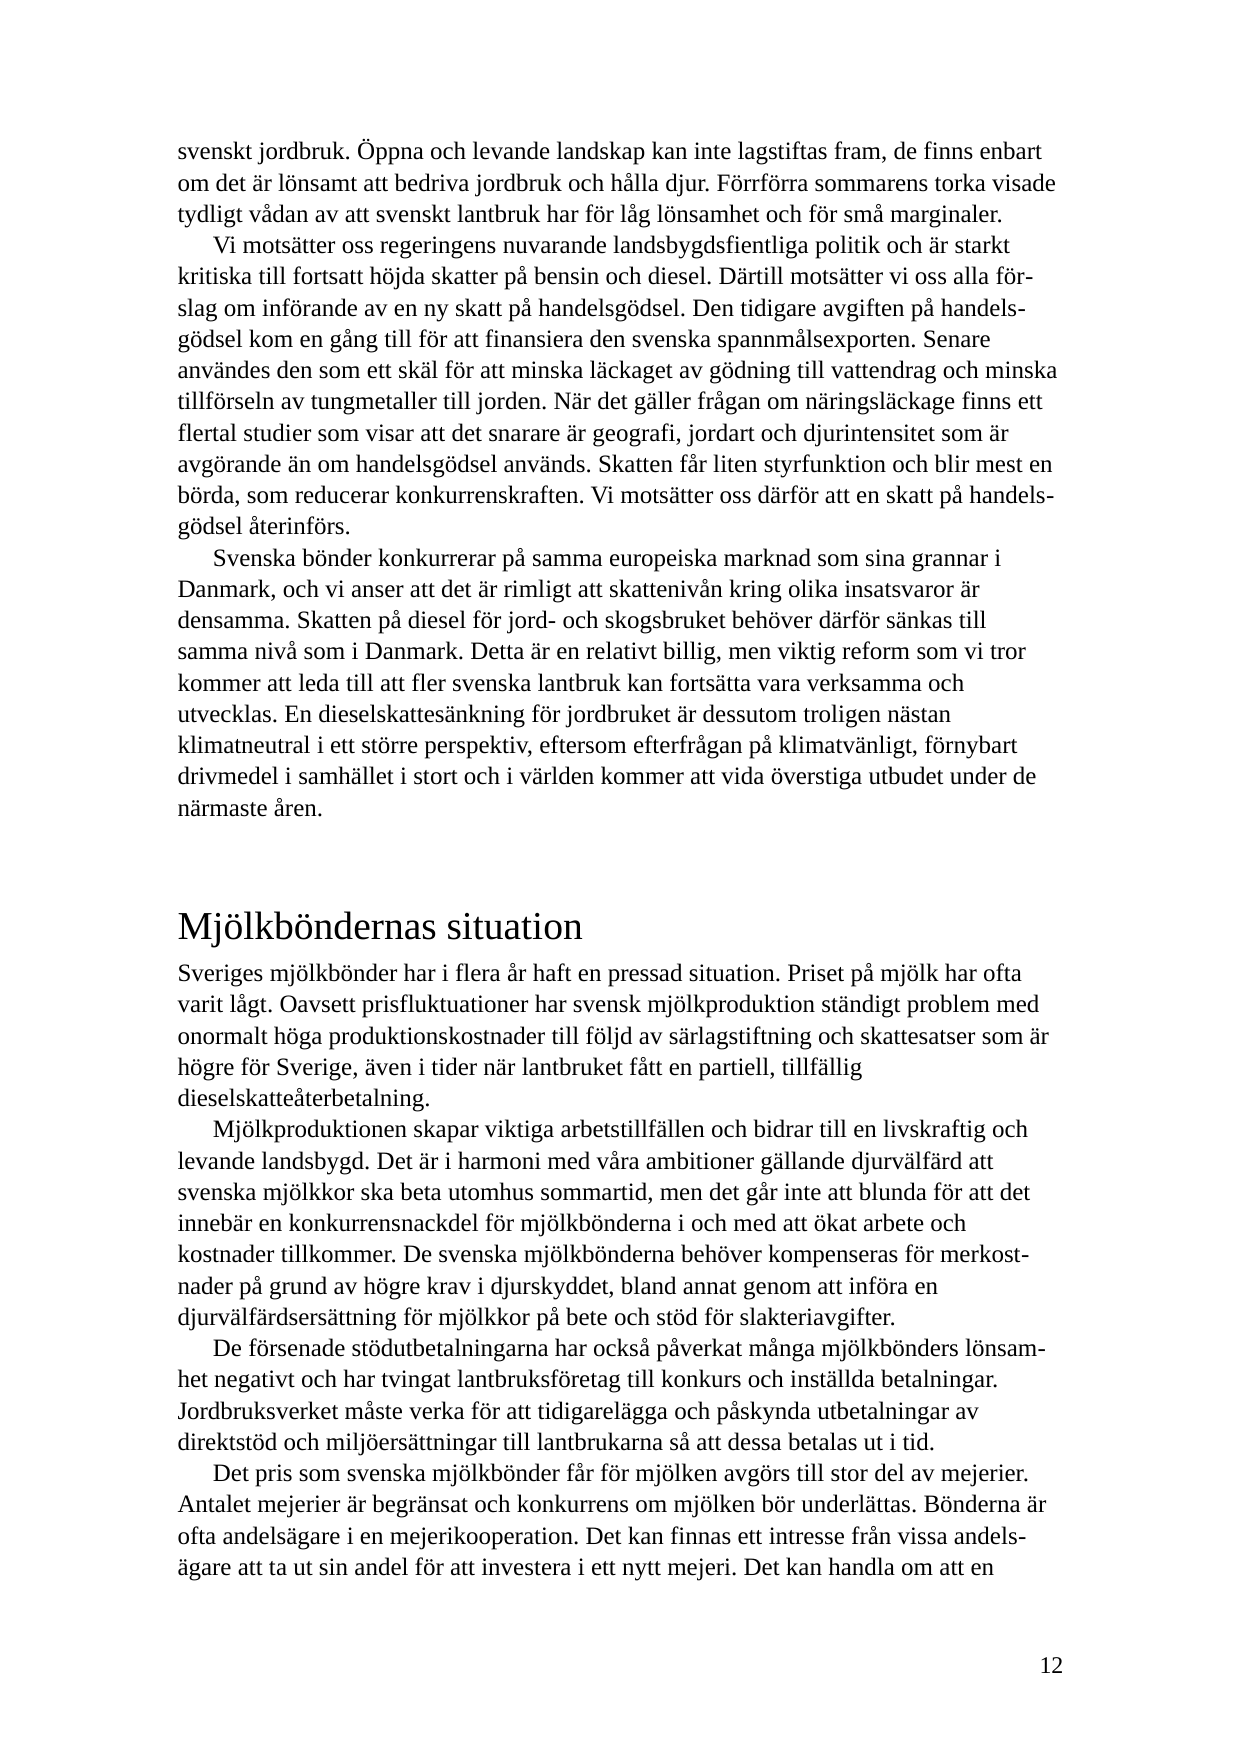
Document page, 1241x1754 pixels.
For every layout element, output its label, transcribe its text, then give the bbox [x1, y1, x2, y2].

text De försenade stödutbetalningarna har också påverkat många mjölkbönders lönsamhet negativt och har tvingat lantbruksföretag till konkurs och inställda betalningar. Jordbruksverket måste verka för att tidigarelägga och påskynda utbetalningar av direktstöd och miljöersättningar till lantbrukarna så att dessa betalas ut i tid. [177, 1331, 1063, 1456]
subtitle Mjölkböndernas situation [177, 907, 1063, 947]
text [177, 134, 1063, 228]
text Vi motsätter oss regeringens nuvarande landsbygdsfientliga politik och är starkt kritiska till fortsatt höjda skatter på bensin och diesel. Därtill motsätter vi oss alla förslag om införande av en ny skatt på handelsgödsel. Den tidigare avgiften på handelsgödsel kom en gång till för att finansiera den svenska spannmålsexporten. Senare användes den som ett skäl för att minska läckaget av gödning till vattendrag och minska tillförseln av tungmetaller till jorden. När det gäller frågan om näringsläckage finns ett flertal studier som visar att det snarare är geografi, jordart och djurintensitet som är avgörande än om handelsgödsel används. Skatten får liten styrfunktion och blir mest en börda, som reducerar konkurrenskraften. Vi motsätter oss därför att en skatt på handelsgödsel återinförs. [177, 228, 1063, 540]
text Svenska bönder konkurrerar på samma europeiska marknad som sina grannar i Danmark, och vi anser att det är rimligt att skattenivån kring olika insatsvaror är densamma. Skatten på diesel för jord- och skogsbruket behöver därför sänkas till samma nivå som i Danmark. Detta är en relativt billig, men viktig reform som vi tror kommer att leda till att fler svenska lantbruk kan fortsätta vara verksamma och utvecklas. En dieselskattesänkning för jordbruket är dessutom troligen nästan klimatneutral i ett större perspektiv, eftersom efterfrågan på klimatvänligt, förnybart drivmedel i samhället i stort och i världen kommer att vida överstiga utbudet under de närmaste åren. [177, 540, 1063, 821]
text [177, 1456, 1063, 1581]
text Sveriges mjölkbönder har i flera år haft en pressad situation. Priset på mjölk har ofta varit lågt. Oavsett prisfluktuationer har svensk mjölkproduktion ständigt problem med onormalt höga produktionskostnader till följd av särlagstiftning och skattesatser som är högre för Sverige, även i tider när lantbruket fått en partiell, tillfällig dieselskatteåterbetalning. [177, 956, 1063, 1112]
text Mjölkproduktionen skapar viktiga arbetstillfällen och bidrar till en livskraftig och levande landsbygd. Det är i harmoni med våra ambitioner gällande djurvälfärd att svenska mjölkkor ska beta utomhus sommartid, men det går inte att blunda för att det innebär en konkurrensnackdel för mjölkbönderna i och med att ökat arbete och kostnader tillkommer. De svenska mjölkbönderna behöver kompenseras för merkostnader på grund av högre krav i djurskyddet, bland annat genom att införa en djurvälfärdsersättning för mjölkkor på bete och stöd för slakteriavgifter. [177, 1112, 1063, 1331]
